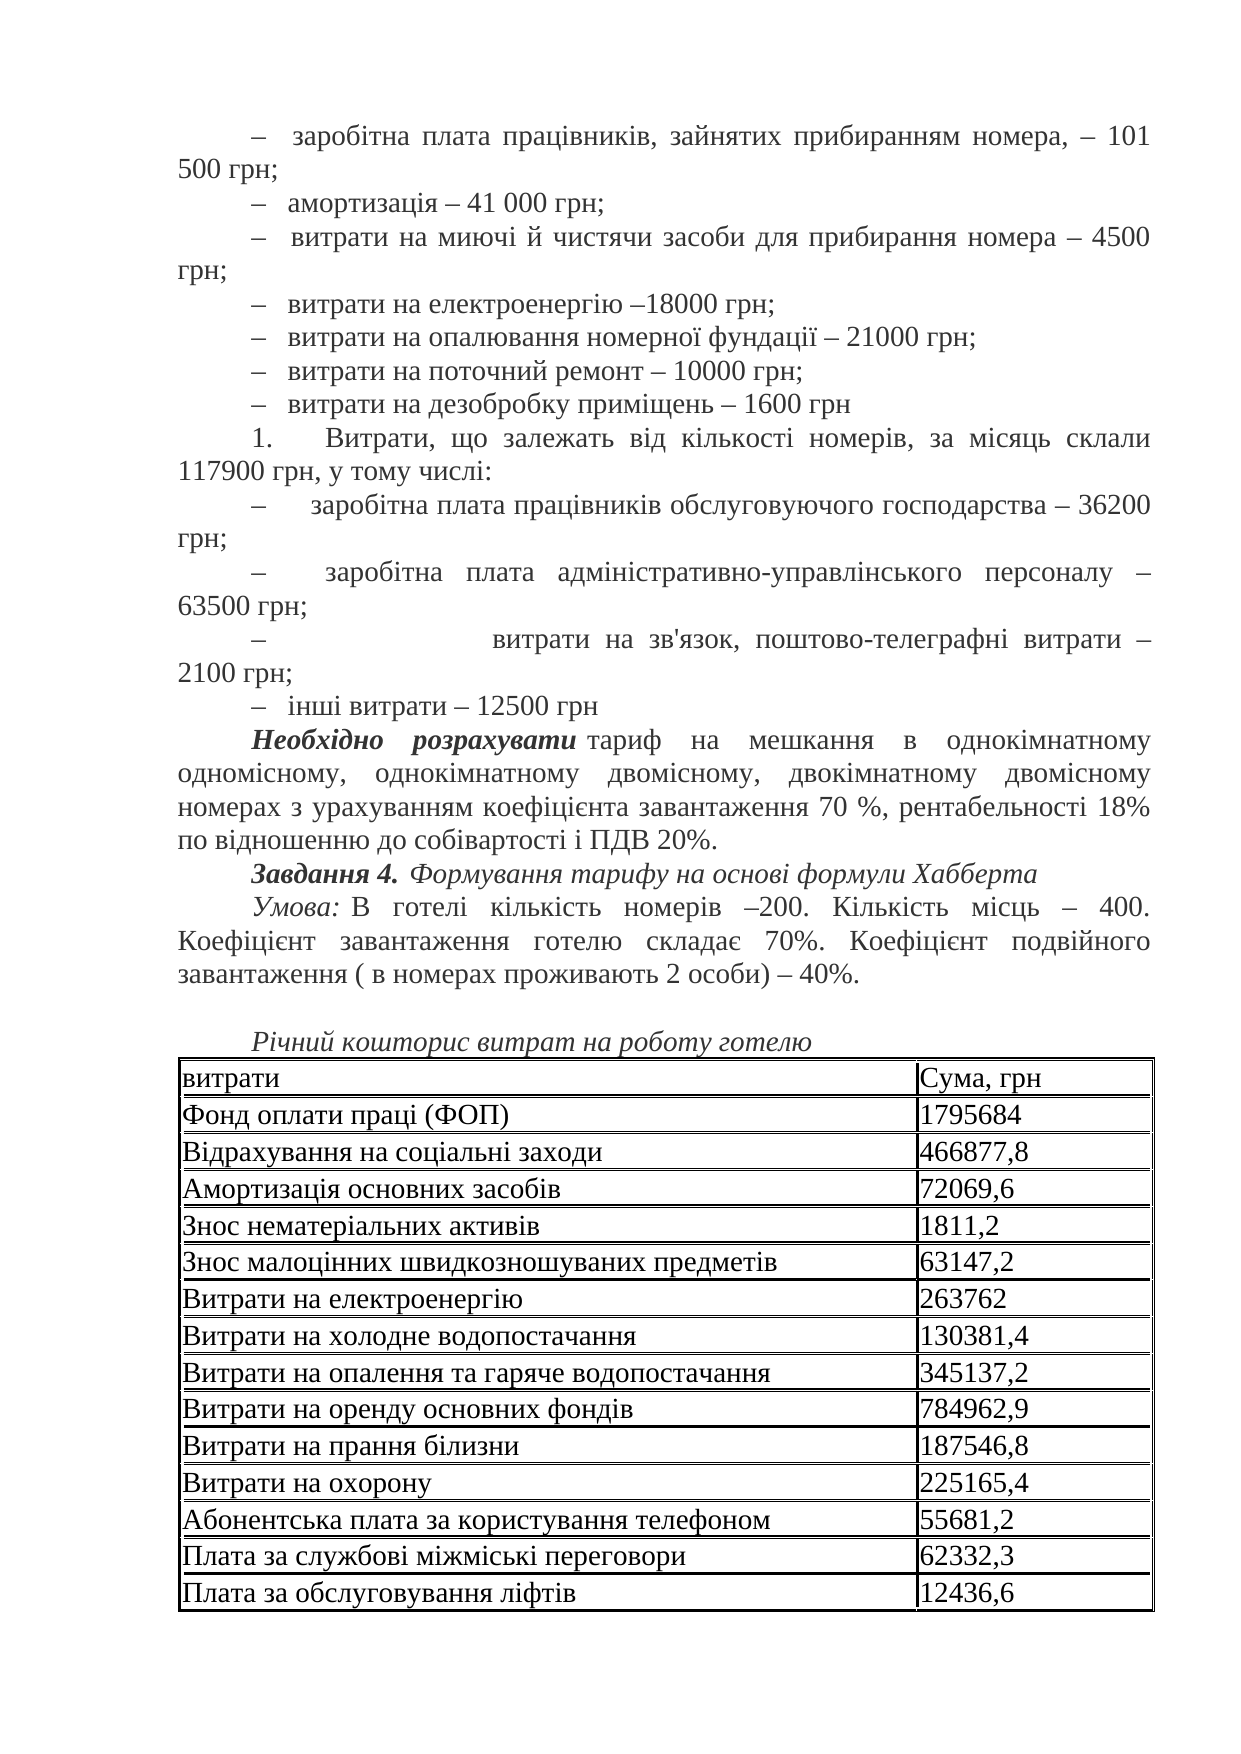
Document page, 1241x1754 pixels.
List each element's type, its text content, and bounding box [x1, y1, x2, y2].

table_cell Амортизація основних засобів [180, 1168, 917, 1204]
table_cell 225165,4 [917, 1462, 1153, 1498]
table_cell Плата за службові міжміські переговори [181, 1535, 916, 1572]
table_cell Витрати на електроенергію [180, 1278, 916, 1315]
table_cell Витрати на оренду основних фондів [181, 1388, 916, 1425]
text – інші витрати – 12500 грн [177, 688, 1152, 722]
table_cell Витрати на опалення та гаряче водопостачання [181, 1351, 916, 1388]
text – витрати на поточний ремонт – 10000 грн; [177, 353, 1152, 386]
table_cell Плата за обслуговування ліфтів [181, 1572, 917, 1609]
table_cell 466877,8 [917, 1131, 1153, 1168]
table_cell 187546,8 [919, 1425, 1152, 1462]
text – заробітна плата адміністративно-управлінського персоналу – 63500 грн; [177, 554, 1152, 621]
table_cell 12436,6 [917, 1572, 1152, 1609]
table_cell 130381,4 [917, 1315, 1153, 1351]
table_cell Абонентська плата за користування телефоном [181, 1499, 916, 1535]
text – заробітна плата працівників обслуговуючого господарства – 36200 грн; [177, 487, 1152, 554]
table_cell Фонд оплати праці (ФОП) [181, 1094, 916, 1131]
text Завдання 4. Формування тарифу на основі формули Хабберта [177, 856, 1152, 889]
table_header Сума, грн [917, 1061, 1152, 1094]
table_cell Витрати на холодне водопостачання [180, 1315, 917, 1351]
table_cell Знос малоцінних швидкозношуваних предметів [181, 1241, 916, 1278]
table_cell 345137,2 [919, 1351, 1152, 1388]
table_cell 72069,6 [917, 1168, 1153, 1204]
text – витрати на електроенергію –18000 грн; [177, 286, 1152, 319]
text – заробітна плата працівників, зайнятих прибиранням номера, – 101 500 грн; [177, 118, 1152, 185]
text Необхідно розрахувати тариф на мешкання в однокімнатному одномісному, однокімнатному двомісному, двокімнатному двомісному номерах з урахуванням коефіцієнта завантаження 70 %, рентабельності 18% по відношенню до собівартості і ПДВ 20%. [177, 722, 1152, 856]
text – витрати на дезобробку приміщень – 1600 грн [177, 386, 1152, 420]
table_cell Витрати на охорону [180, 1462, 917, 1498]
text Умова: В готелі кількість номерів –200. Кількість місць – 400. Коефіцієнт завантаження готелю складає 70%. Коефіцієнт подвійного завантаження ( в номерах проживають 2 особи) – 40%. [177, 889, 1152, 990]
table_cell Відрахування на соціальні заходи [180, 1131, 917, 1168]
table_cell 1811,2 [919, 1204, 1152, 1241]
list Витрати, що залежать від кількості номерів, за місяць склали 117900 грн, у тому числі: [177, 420, 1152, 487]
table_cell 1795684 [919, 1094, 1152, 1131]
text – витрати на опалювання номерної фундації – 21000 грн; [177, 319, 1152, 353]
table_cell 55681,2 [919, 1499, 1152, 1535]
text – амортизація – 41 000 грн; [177, 185, 1152, 219]
table_header витрати [181, 1059, 917, 1094]
text – витрати на миючі й чистячи засоби для прибирання номера – 4500 грн; [177, 219, 1152, 286]
text Річний кошторис витрат на роботу готелю [177, 1024, 1152, 1057]
table_cell 784962,9 [919, 1388, 1152, 1425]
table_cell Витрати на прання білизни [181, 1425, 916, 1462]
table_cell Знос нематеріальних активів [181, 1204, 916, 1241]
table_cell 263762 [919, 1278, 1153, 1315]
table_cell 62332,3 [919, 1535, 1152, 1572]
text – витрати на зв'язок, поштово-телеграфні витрати – 2100 грн; [177, 621, 1152, 688]
table_cell 63147,2 [919, 1241, 1152, 1278]
